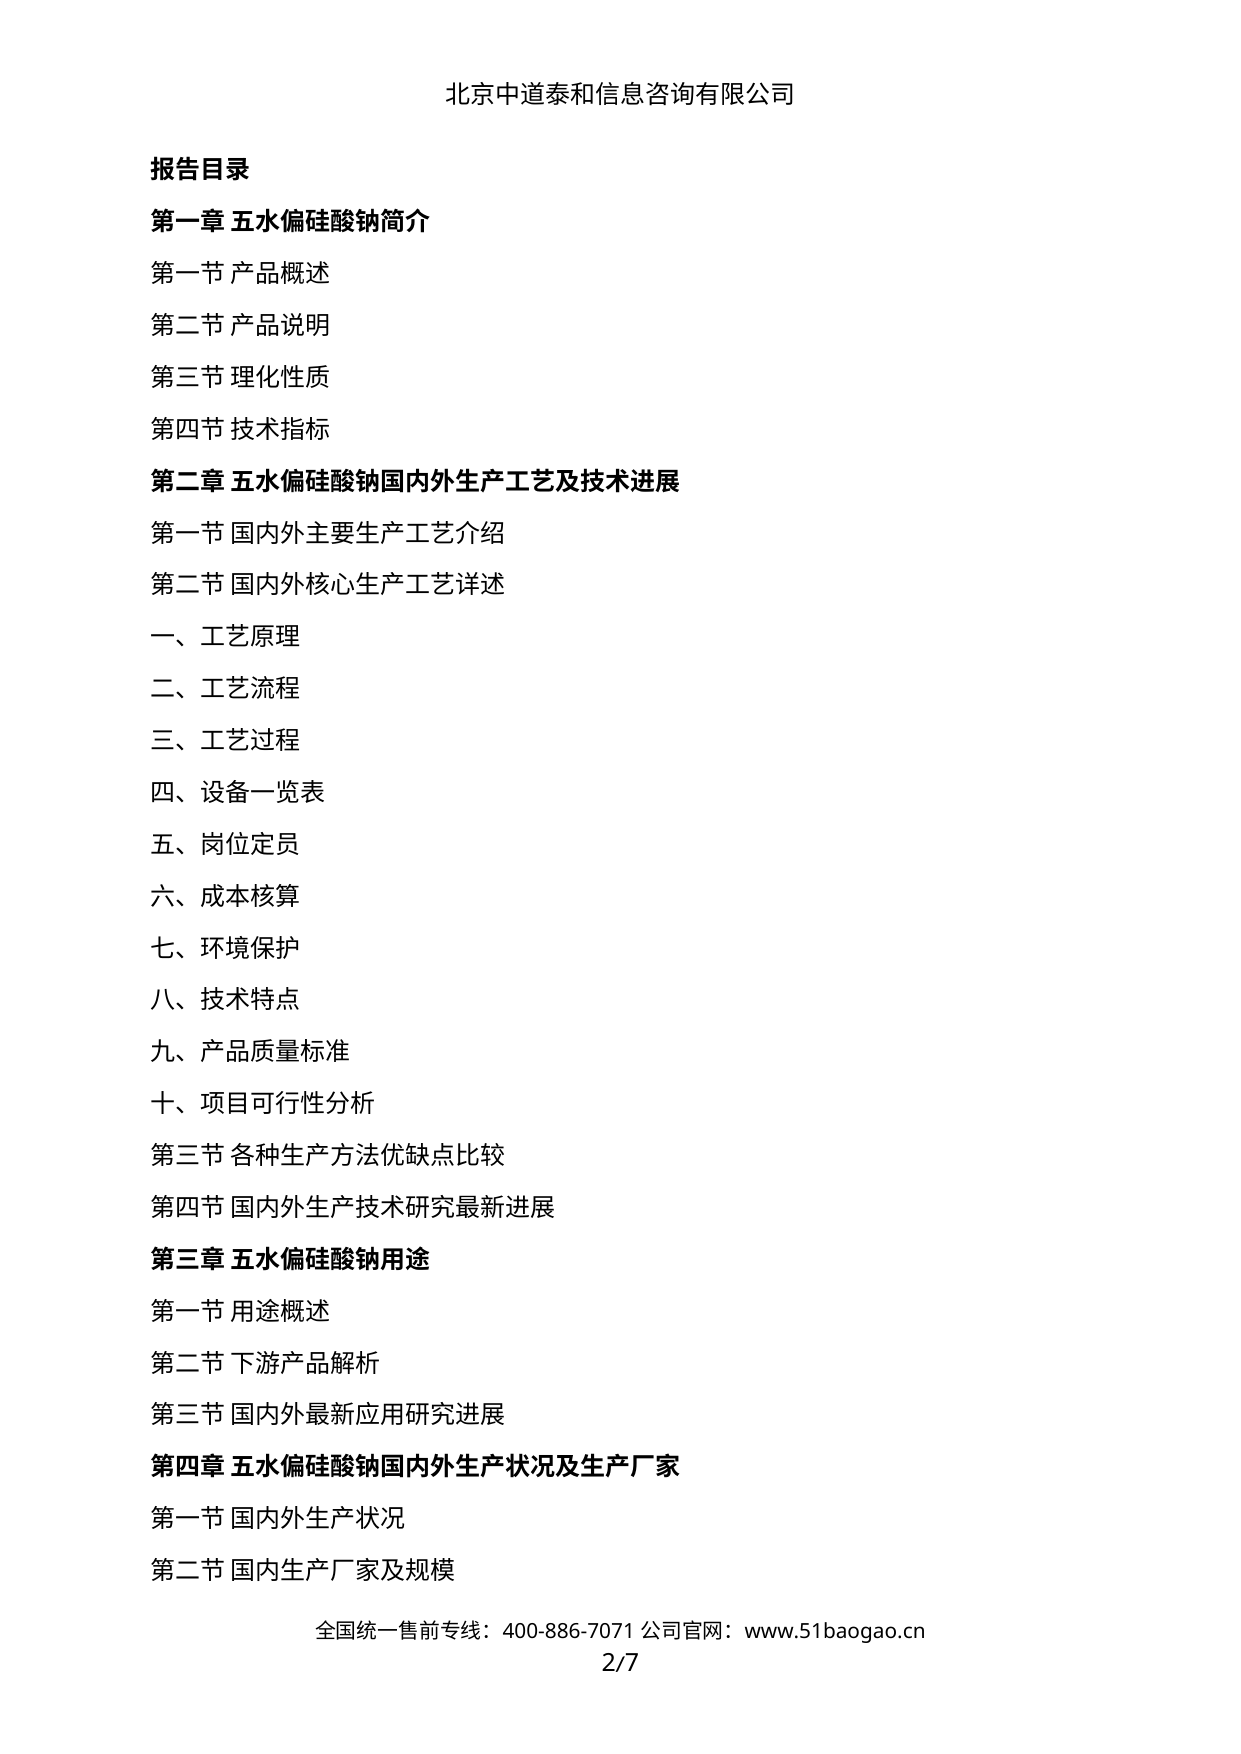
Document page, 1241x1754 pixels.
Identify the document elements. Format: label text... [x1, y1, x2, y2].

text 二、工艺流程 [150, 669, 1090, 705]
text 七、环境保护 [150, 928, 1090, 964]
text 第三节 各种生产方法优缺点比较 [150, 1136, 1090, 1172]
text 五、岗位定员 [150, 824, 1090, 861]
text 第二节 国内外核心生产工艺详述 [150, 565, 1090, 601]
text 第一章 五水偏硅酸钠简介 [150, 202, 1090, 238]
text 第二节 国内生产厂家及规模 [150, 1551, 1090, 1587]
text 六、成本核算 [150, 876, 1090, 912]
text 第三节 理化性质 [150, 357, 1090, 394]
text 八、技术特点 [150, 980, 1090, 1016]
text 报告目录 [150, 150, 1090, 186]
text 第一节 用途概述 [150, 1291, 1090, 1327]
text 第二节 下游产品解析 [150, 1343, 1090, 1379]
text 第四节 技术指标 [150, 409, 1090, 446]
text 四、设备一览表 [150, 772, 1090, 809]
text 第一节 国内外主要生产工艺介绍 [150, 513, 1090, 549]
text 第一节 国内外生产状况 [150, 1499, 1090, 1535]
text 第二节 产品说明 [150, 306, 1090, 342]
text 第三节 国内外最新应用研究进展 [150, 1395, 1090, 1431]
text 第三章 五水偏硅酸钠用途 [150, 1239, 1090, 1276]
text 一、工艺原理 [150, 617, 1090, 653]
text 十、项目可行性分析 [150, 1084, 1090, 1120]
text 九、产品质量标准 [150, 1032, 1090, 1068]
text 第一节 产品概述 [150, 254, 1090, 290]
text 第四章 五水偏硅酸钠国内外生产状况及生产厂家 [150, 1447, 1090, 1483]
text 第四节 国内外生产技术研究最新进展 [150, 1187, 1090, 1224]
text 第二章 五水偏硅酸钠国内外生产工艺及技术进展 [150, 461, 1090, 497]
text 三、工艺过程 [150, 721, 1090, 757]
